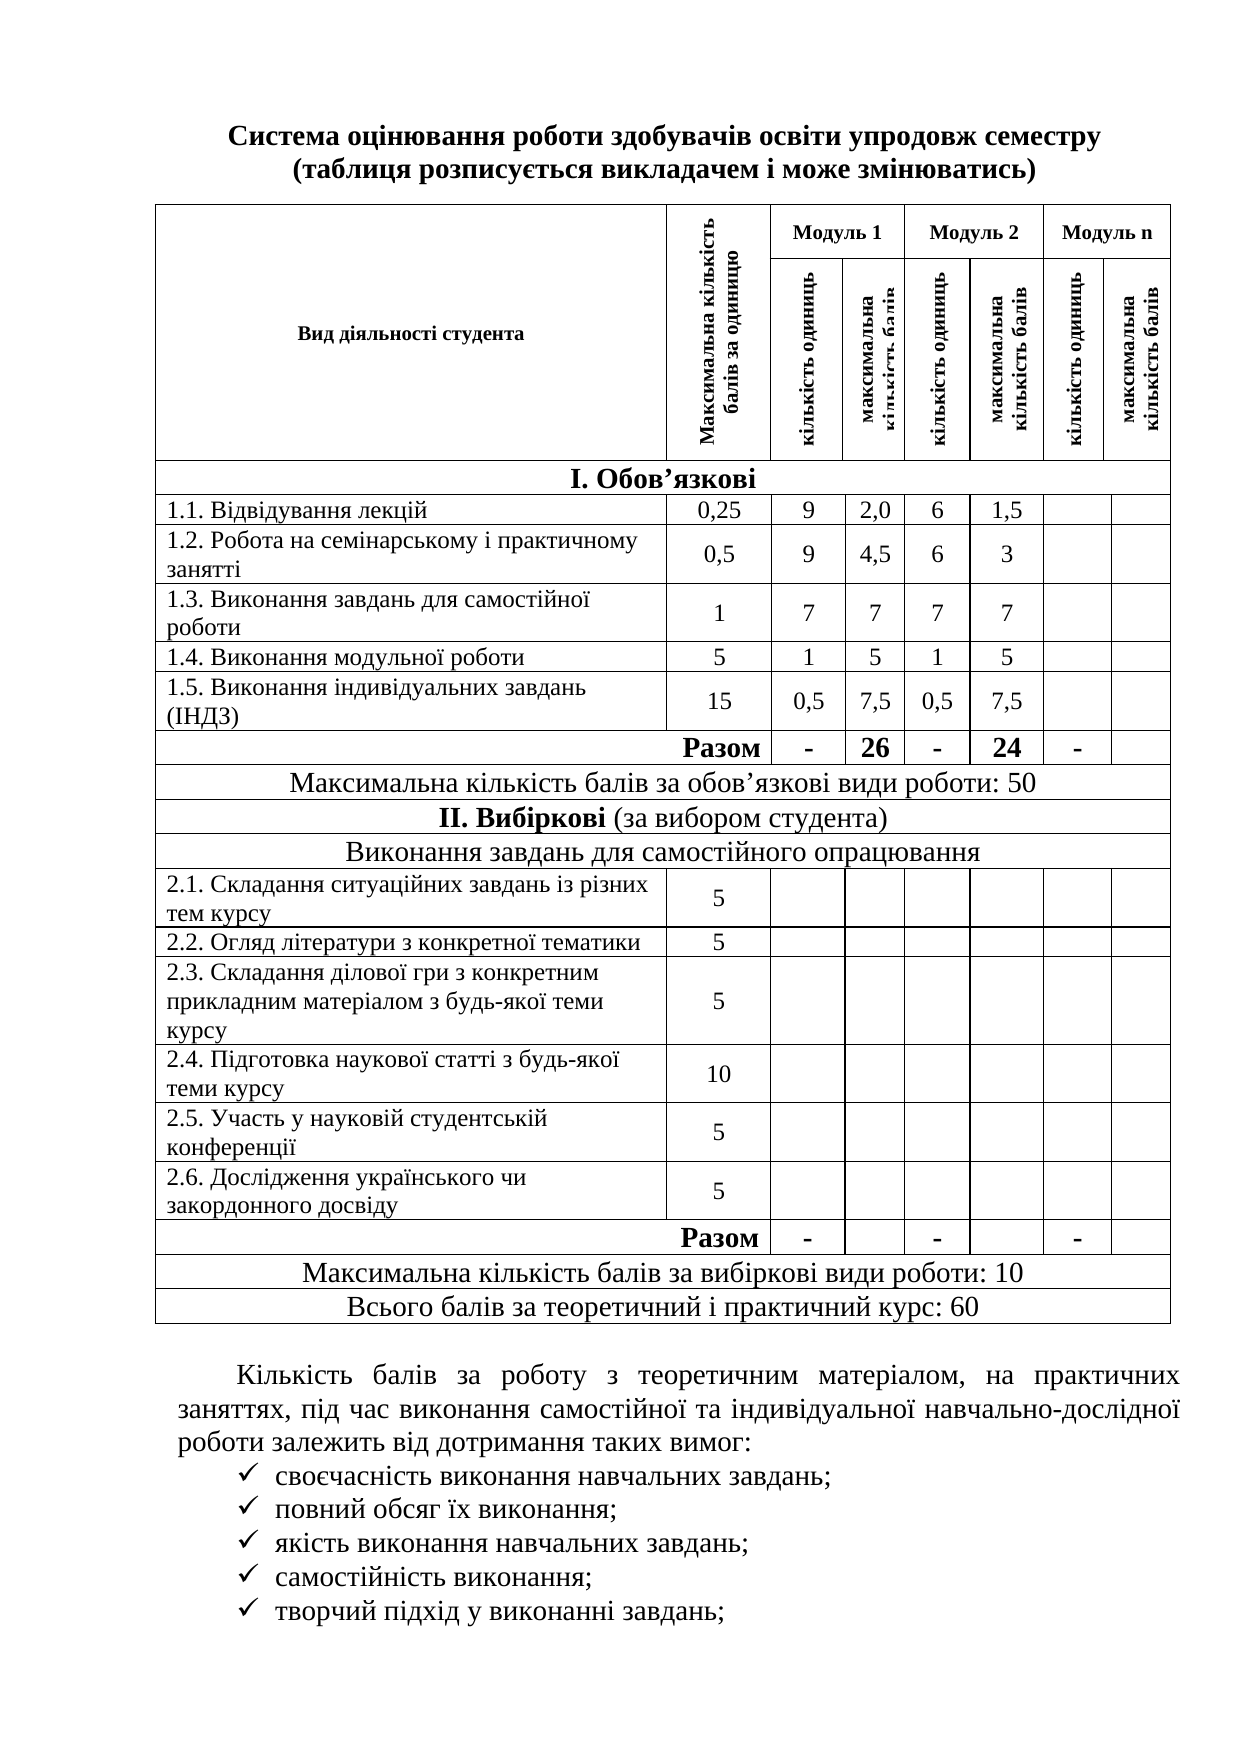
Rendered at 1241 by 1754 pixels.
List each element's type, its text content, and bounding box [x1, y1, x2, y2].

table_cell 5 [667, 1162, 770, 1219]
table_cell [1044, 584, 1111, 641]
table_cell [1044, 928, 1111, 956]
table_cell [971, 928, 1043, 956]
table_cell 7 [846, 584, 904, 641]
text (таблиця розписується викладачем і може змінюватись) [177, 152, 1152, 185]
table_cell 0,5 [772, 672, 845, 729]
list творчий підхід у виконанні завдань; [177, 1593, 1152, 1626]
table_header Вид діяльності студента [156, 205, 666, 460]
table_cell 2.3. Складання ділової гри з конкретним прикладним матеріалом з будь-якої теми курсу [156, 957, 666, 1043]
table_cell [1112, 525, 1170, 583]
table_cell 0,5 [667, 525, 771, 583]
table_cell 26 [846, 731, 904, 764]
table_cell 1,5 [971, 495, 1043, 524]
table_cell [846, 1103, 904, 1161]
table_cell [846, 1162, 904, 1219]
table_cell 7 [971, 584, 1043, 641]
table_cell 7 [905, 584, 969, 641]
table_cell [971, 1162, 1043, 1219]
table_cell кількість одиниць [1044, 259, 1103, 460]
table_cell [971, 1045, 1043, 1102]
table_cell 6 [905, 495, 969, 524]
table_cell максимальна кількість балів [843, 259, 904, 460]
table_cell 5 [667, 928, 770, 956]
table_cell 15 [667, 672, 771, 729]
table_cell 2.4. Підготовка наукової статті з будь-якої теми курсу [156, 1045, 666, 1102]
table_cell [771, 957, 844, 1043]
table_cell Виконання завдань для самостійного опрацювання [156, 834, 1170, 868]
table_cell 0,5 [905, 672, 969, 729]
table_cell [846, 1045, 904, 1102]
table_cell [905, 1045, 969, 1102]
table_cell 5 [667, 1103, 770, 1161]
table_cell 0,25 [667, 495, 771, 524]
table_cell 2.1. Складання ситуаційних завдань із різних тем курсу [156, 869, 666, 926]
table_cell 5 [667, 957, 770, 1043]
table_cell 1 [905, 642, 969, 671]
table_cell [905, 1103, 969, 1161]
table_cell 7 [772, 584, 845, 641]
table_cell Разом [156, 1220, 770, 1254]
table_cell - [905, 1220, 969, 1254]
table_cell 6 [905, 525, 969, 583]
table_cell І. Обов’язкові [156, 461, 1170, 494]
table_cell [1112, 1220, 1170, 1254]
table_cell [1044, 672, 1111, 729]
table_cell 1.2. Робота на семінарському і практичному занятті [156, 525, 666, 583]
table_cell 5 [971, 642, 1043, 671]
table_cell [1044, 1103, 1111, 1161]
table_cell 2.6. Дослідження українського чи закордонного досвіду [156, 1162, 666, 1219]
table_cell 1.3. Виконання завдань для самостійної роботи [156, 584, 666, 641]
table_cell 3 [971, 525, 1043, 583]
table_cell [1044, 642, 1111, 671]
table_cell Максимальна кількість балів за вибіркові види роботи: 10 [156, 1255, 1170, 1288]
table_cell [846, 1220, 904, 1254]
table_cell [846, 957, 904, 1043]
table_cell - [1044, 1220, 1111, 1254]
table_cell [1112, 928, 1170, 956]
list повний обсяг їх виконання; [177, 1492, 1152, 1525]
table_cell [771, 1162, 844, 1219]
table_cell 2.2. Огляд літератури з конкретної тематики [156, 928, 666, 956]
table_cell [971, 957, 1043, 1043]
table_header Модуль 2 [905, 205, 1043, 258]
table_cell [1044, 525, 1111, 583]
table_cell 1.1. Відвідування лекцій [156, 495, 666, 524]
table_cell 1 [667, 584, 771, 641]
table_cell 24 [971, 731, 1043, 764]
table_cell [905, 928, 969, 956]
list якість виконання навчальних завдань; [177, 1525, 1152, 1559]
table_cell 10 [667, 1045, 770, 1102]
table_cell кількість одиниць [905, 259, 969, 460]
table_cell [1044, 495, 1111, 524]
text Система оцінювання роботи здобувачів освіти упродовж семестру [177, 118, 1152, 152]
table_cell [1112, 1162, 1170, 1219]
table_cell максимальна кількість балів [1104, 259, 1170, 460]
table_cell Разом [156, 731, 771, 764]
table_cell [905, 957, 969, 1043]
table_cell кількість одиниць [771, 259, 842, 460]
table_cell 1.5. Виконання індивідуальних завдань (ІНДЗ) [156, 672, 666, 729]
table_header Модуль n [1044, 205, 1170, 258]
table_cell - [771, 1220, 844, 1254]
text Кількість балів за роботу з теоретичним матеріалом, на практичних заняттях, під час виконання самостійної та індивідуальної навчально-дослідної роботи залежить від дотримання таких вимог: [177, 1357, 1181, 1458]
table_cell [1112, 1103, 1170, 1161]
table_cell [971, 1220, 1043, 1254]
table_cell 7,5 [971, 672, 1043, 729]
table_cell [905, 869, 969, 926]
table_cell Всього балів за теоретичний і практичний курс: 60 [156, 1289, 1170, 1323]
table_cell [771, 1103, 844, 1161]
table_cell 5 [846, 642, 904, 671]
table_cell 5 [667, 869, 770, 926]
table_cell [1112, 672, 1170, 729]
table_cell [1044, 957, 1111, 1043]
table_cell 9 [772, 495, 845, 524]
table_header Максимальна кількість балів за одиницю [667, 205, 770, 460]
list самостійність виконання; [177, 1559, 1152, 1593]
table_cell [1112, 731, 1170, 764]
table_cell [1112, 957, 1170, 1043]
table_cell Максимальна кількість балів за обов’язкові види роботи: 50 [156, 765, 1170, 799]
table_cell 2,0 [846, 495, 904, 524]
table_cell [1112, 1045, 1170, 1102]
table_cell [971, 869, 1043, 926]
table_cell - [905, 731, 969, 764]
table_cell максимальна кількість балів [971, 259, 1043, 460]
table_cell 5 [667, 642, 771, 671]
table_cell [1112, 495, 1170, 524]
table_cell 1.4. Виконання модульної роботи [156, 642, 666, 671]
table_cell [846, 869, 904, 926]
table_cell ІІ. Вибіркові (за вибором студента) [156, 800, 1170, 833]
table_cell [971, 1103, 1043, 1161]
table_cell 2.5. Участь у науковій студентській конференції [156, 1103, 666, 1161]
table_cell [771, 928, 844, 956]
table_cell 9 [772, 525, 845, 583]
table_cell [771, 1045, 844, 1102]
table_cell [1044, 1045, 1111, 1102]
table_cell [846, 928, 904, 956]
table_cell - [772, 731, 845, 764]
table_cell [1044, 1162, 1111, 1219]
table_cell 7,5 [846, 672, 904, 729]
table_header Модуль 1 [771, 205, 904, 258]
table_cell [905, 1162, 969, 1219]
table_cell [1112, 869, 1170, 926]
table_cell [771, 869, 844, 926]
table_cell [1044, 869, 1111, 926]
list своєчасність виконання навчальних завдань; [177, 1458, 1152, 1492]
table_cell - [1044, 731, 1111, 764]
table_cell [1112, 642, 1170, 671]
table_cell 4,5 [846, 525, 904, 583]
table_cell [1112, 584, 1170, 641]
table_cell 1 [772, 642, 845, 671]
